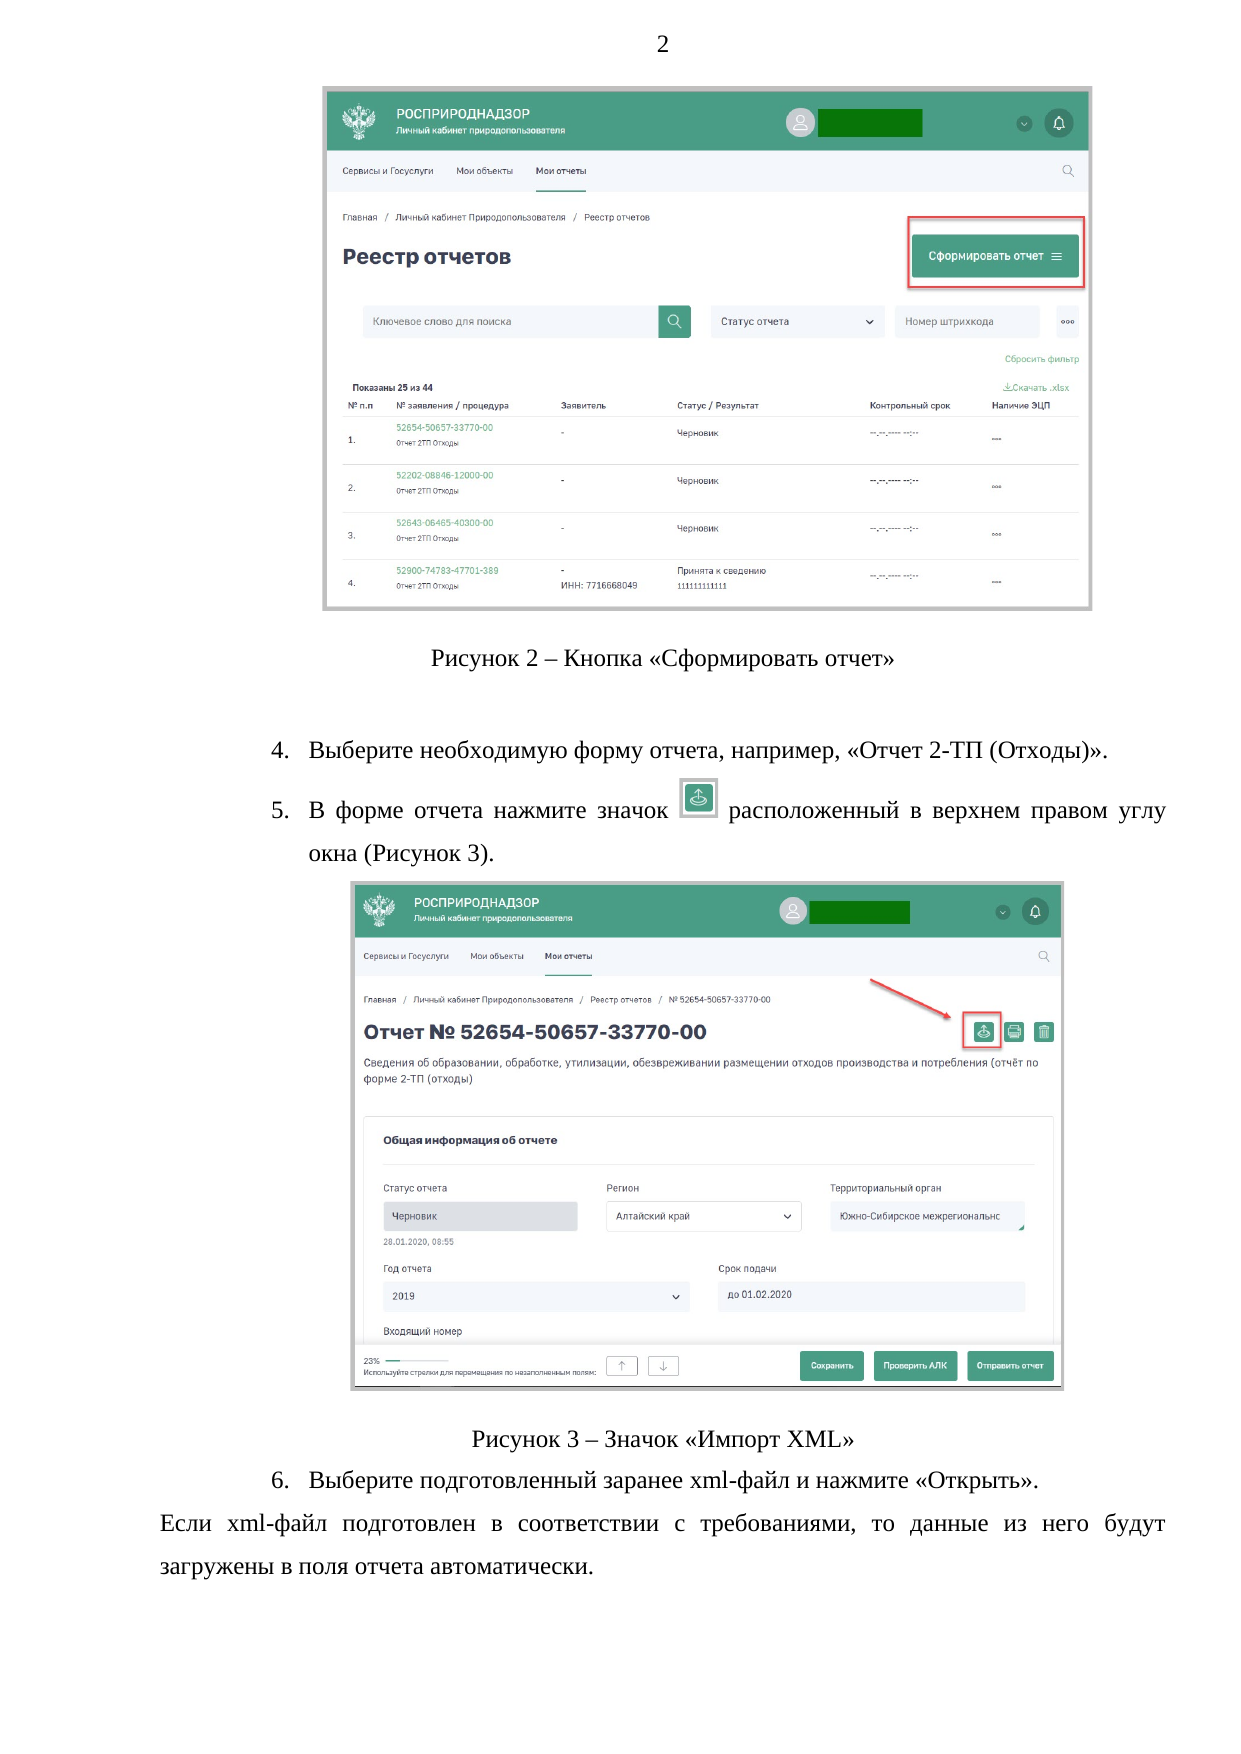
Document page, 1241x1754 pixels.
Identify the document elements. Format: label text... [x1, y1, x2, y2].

picture [679, 778, 719, 818]
picture [322, 86, 1093, 611]
list Выберите необходимую форму отчета, например, «Отчет 2-ТП (Отходы)». [271, 735, 1166, 764]
list Выберите подготовленный заранее xml-файл и нажмите «Открыть». [271, 1465, 1166, 1494]
list В форме отчета нажмите значок расположенный в верхнем правом углу окна (Рисунок 3). [271, 778, 1166, 867]
text Рисунок 2 – Кнопка «Сформировать отчет» [159, 643, 1166, 672]
text Рисунок 3 – Значок «Импорт XML» [159, 1424, 1166, 1452]
text Если xml-файл подготовлен в соответствии с требованиями, то данные из него будут загружены в поля отчета автоматически. [159, 1508, 1166, 1580]
picture [350, 881, 1065, 1391]
